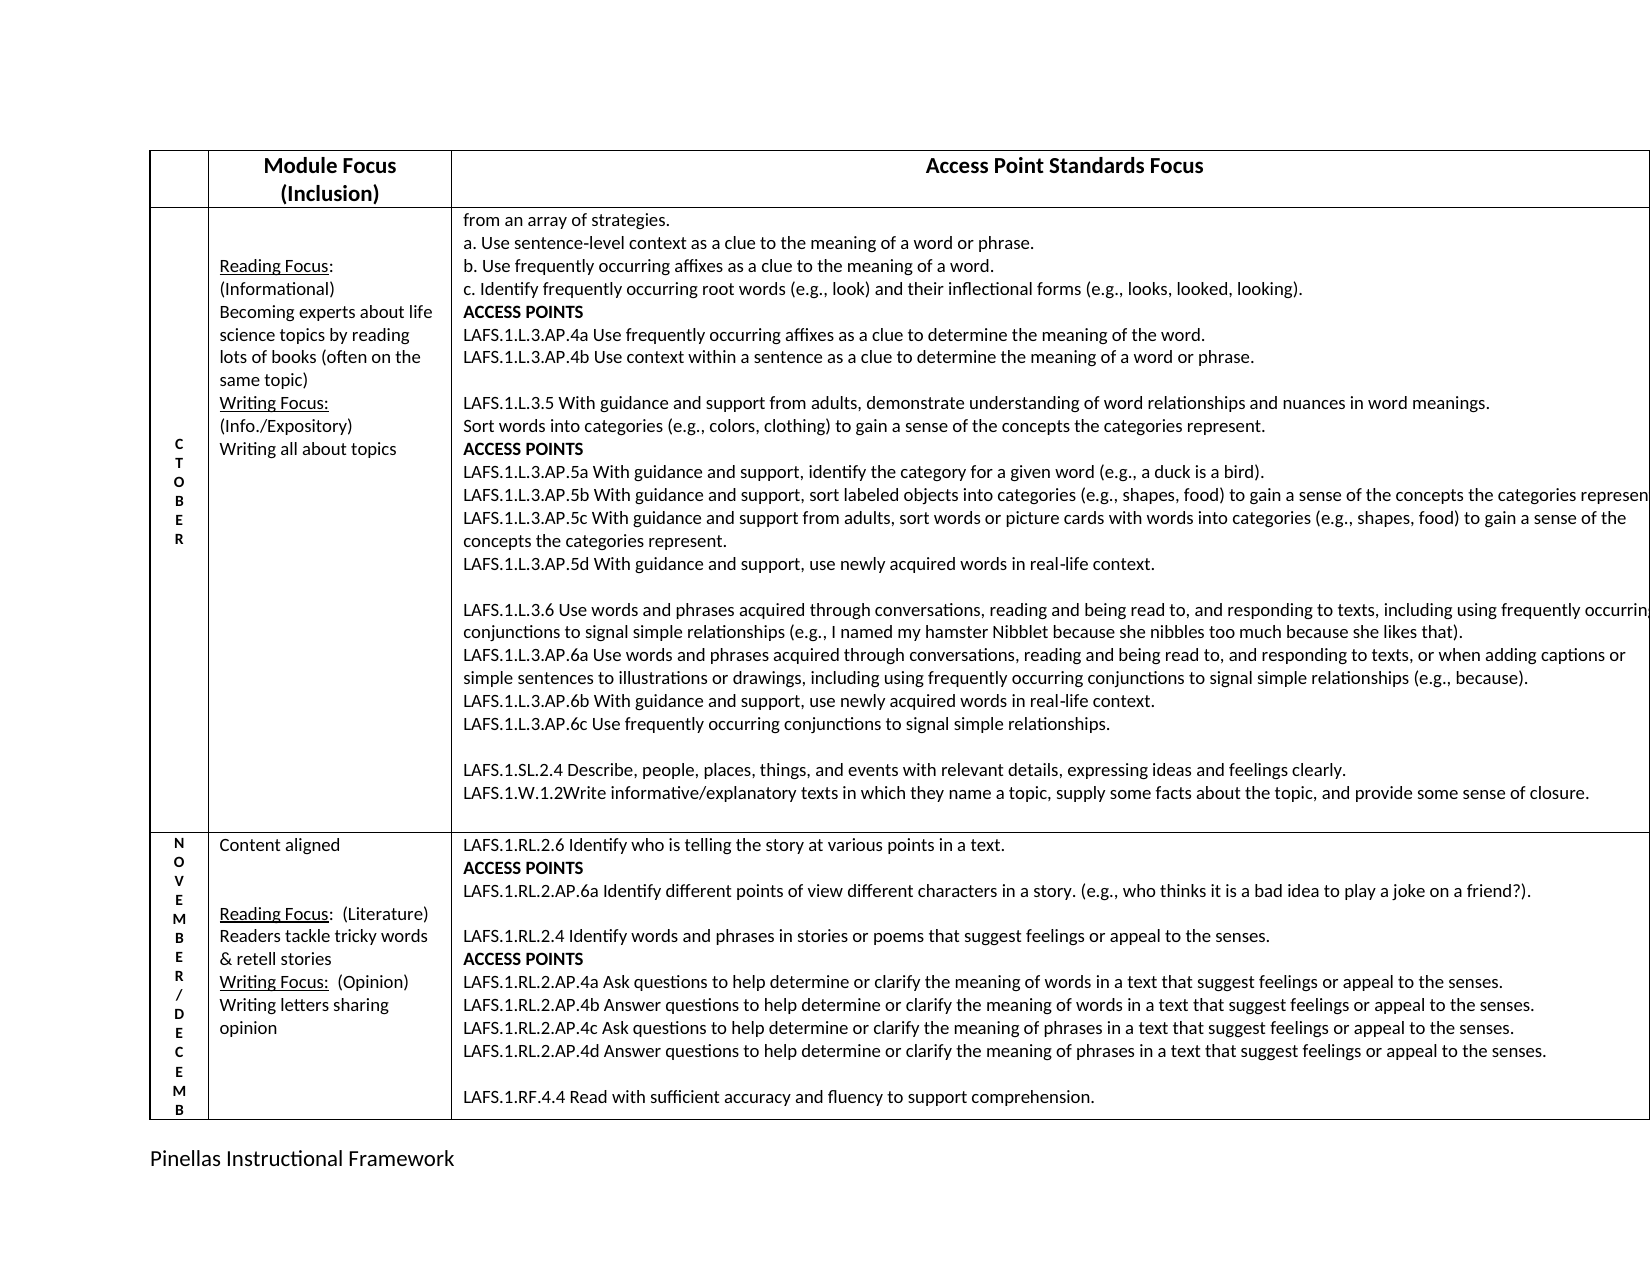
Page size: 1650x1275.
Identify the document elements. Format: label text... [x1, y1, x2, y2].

table_header Access Point Standards Focus [452, 151, 1649, 207]
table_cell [209, 833, 451, 1119]
table_cell N O V E M B E R / D E C E M B E R [151, 833, 208, 1119]
table_header [151, 151, 208, 207]
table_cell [452, 833, 1649, 1119]
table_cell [209, 208, 451, 832]
table_header Module Focus (Inclusion) [209, 151, 451, 207]
table_cell O C T O B E R [151, 208, 208, 832]
